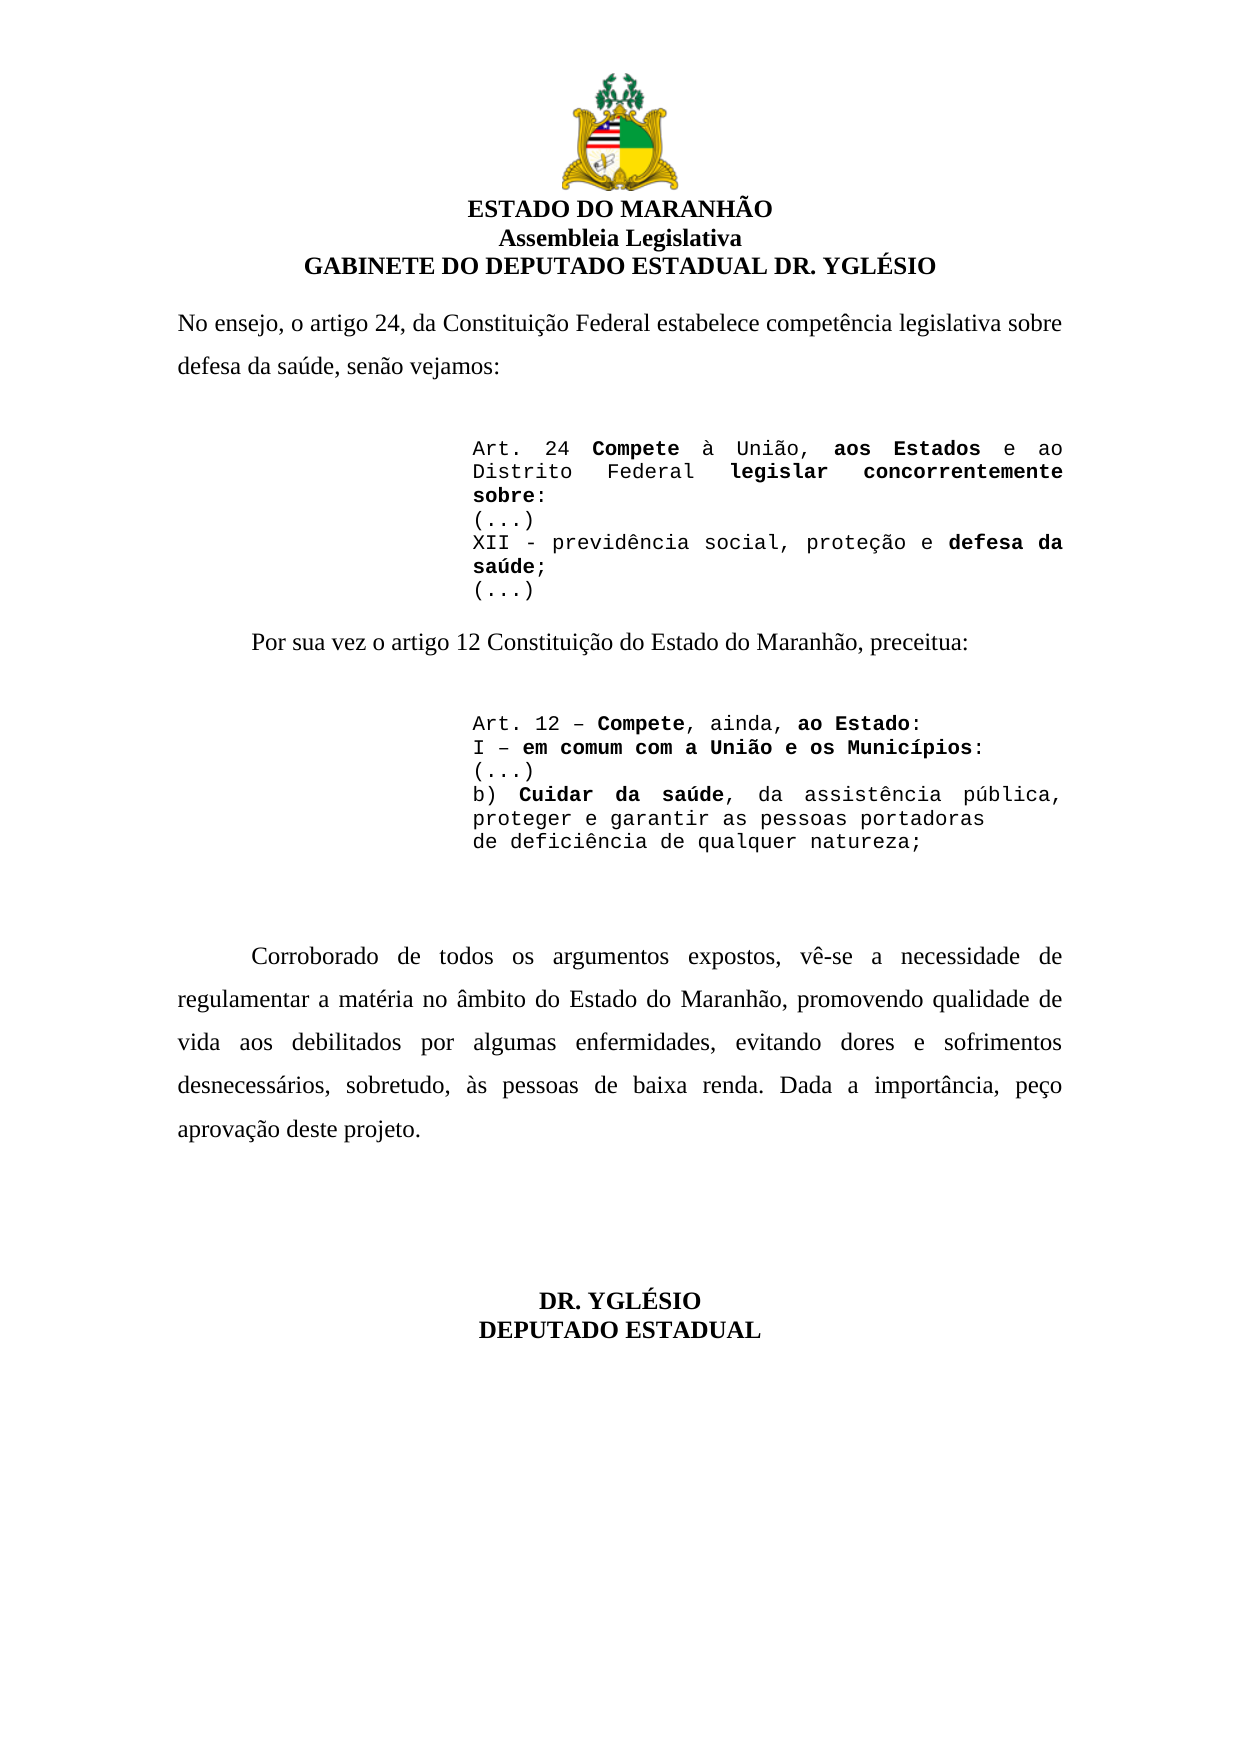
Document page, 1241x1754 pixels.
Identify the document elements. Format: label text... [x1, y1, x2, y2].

text b) Cuidar da saúde, da assistência pública, proteger e garantir as pessoas portadoras [472, 784, 1063, 831]
text de deficiência de qualquer natureza; [472, 831, 1063, 855]
text (...) [472, 508, 1063, 532]
text DEPUTADO ESTADUAL [177, 1315, 1063, 1344]
text I – em comum com a União e os Municípios: [472, 737, 1063, 760]
text Art. 12 – Compete, ainda, ao Estado: [472, 713, 1063, 737]
text Corroborado de todos os argumentos expostos, vê-se a necessidade de regulamentar a matéria no âmbito do Estado do Maranhão, promovendo qualidade de vida aos debilitados por algumas enfermidades, evitando dores e sofrimentos desnecessários, sobretudo, às pessoas de baixa renda. Dada a importância, peço aprovação deste projeto. [177, 941, 1063, 1142]
text (...) [472, 760, 1063, 784]
text DR. YGLÉSIO [177, 1286, 1063, 1315]
picture [562, 73, 679, 191]
text (...) [472, 579, 1063, 603]
text Por sua vez o artigo 12 Constituição do Estado do Maranhão, preceitua: [177, 627, 1063, 656]
text XII - previdência social, proteção e defesa da saúde; [472, 532, 1063, 579]
text Art. 24 Compete à União, aos Estados e ao Distrito Federal legislar concorrentemente sobre: [472, 438, 1063, 508]
